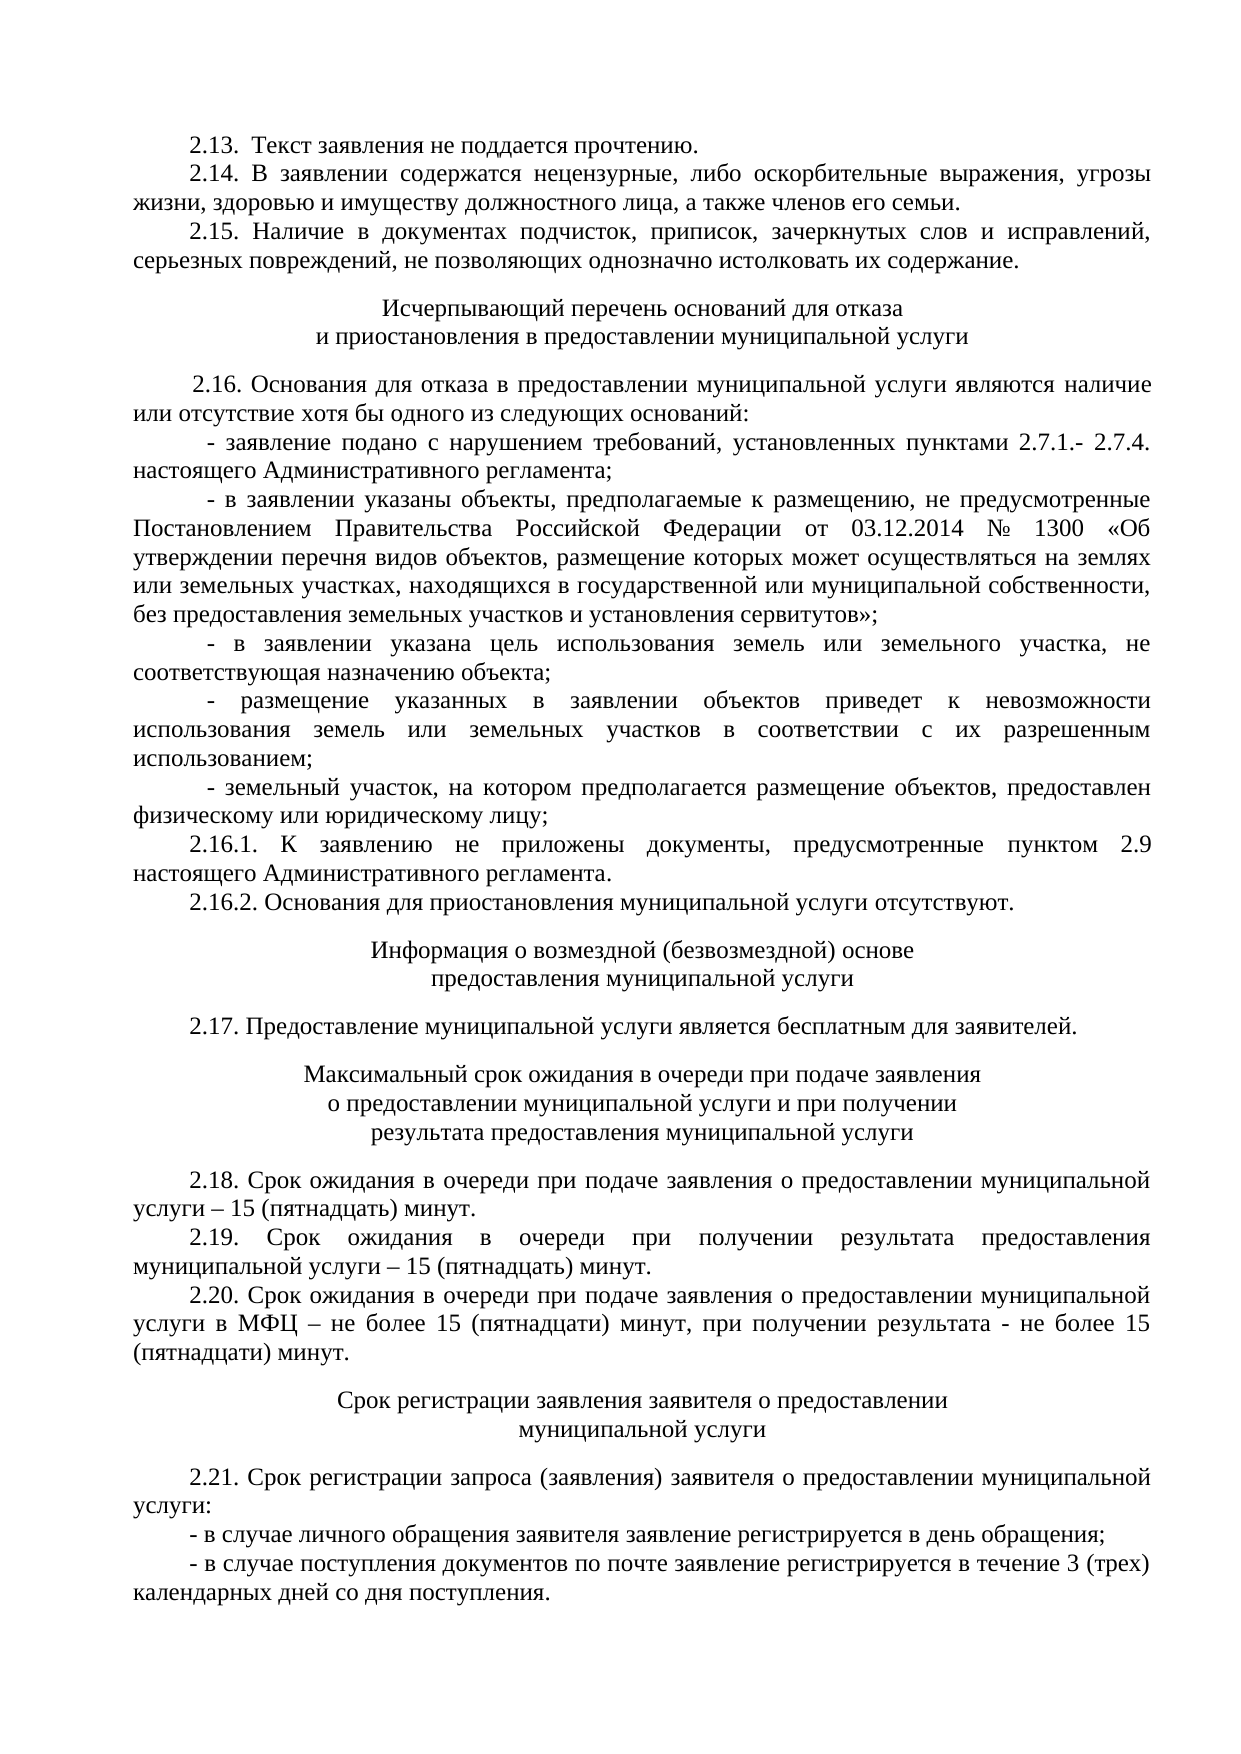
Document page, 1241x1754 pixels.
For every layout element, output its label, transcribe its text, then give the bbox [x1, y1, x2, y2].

text 2.20. Срок ожидания в очереди при подаче заявления о предоставлении муниципальной услуги в МФЦ – не более 15 (пятнадцати) минут, при получении результата - не более 15 (пятнадцати) минут. [133, 1280, 1152, 1366]
text - заявление подано с нарушением требований, установленных пунктами 2.7.1.- 2.7.4. настоящего Административного регламента; [133, 427, 1152, 484]
text предоставления муниципальной услуги [133, 963, 1152, 992]
text Информация о возмездной (безвозмездной) основе [133, 935, 1152, 963]
text 2.16. Основания для отказа в предоставлении муниципальной услуги являются наличие или отсутствие хотя бы одного из следующих оснований: [133, 369, 1152, 427]
text муниципальной услуги [133, 1414, 1152, 1443]
text - в случае личного обращения заявителя заявление регистрируется в день обращения; [133, 1519, 1152, 1548]
text результата предоставления муниципальной услуги [133, 1117, 1152, 1146]
text Срок регистрации заявления заявителя о предоставлении [133, 1385, 1152, 1414]
text 2.17. Предоставление муниципальной услуги является бесплатным для заявителей. [133, 1011, 1152, 1040]
text 2.18. Срок ожидания в очереди при подаче заявления о предоставлении муниципальной услуги – 15 (пятнадцать) минут. [133, 1165, 1152, 1222]
text 2.21. Срок регистрации запроса (заявления) заявителя о предоставлении муниципальной услуги: [133, 1462, 1152, 1519]
text 2.19. Срок ожидания в очереди при получении результата предоставления муниципальной услуги – 15 (пятнадцать) минут. [133, 1222, 1152, 1280]
text 2.13. Текст заявления не поддается прочтению. [133, 130, 1152, 158]
text о предоставлении муниципальной услуги и при получении [133, 1088, 1152, 1117]
text - в случае поступления документов по почте заявление регистрируется в течение 3 (трех) календарных дней со дня поступления. [133, 1548, 1152, 1606]
text - размещение указанных в заявлении объектов приведет к невозможности использования земель или земельных участков в соответствии с их разрешенным использованием; [133, 686, 1152, 772]
text 2.16.1. К заявлению не приложены документы, предусмотренные пунктом 2.9 настоящего Административного регламента. [133, 829, 1152, 887]
text Исчерпывающий перечень оснований для отказа [133, 293, 1152, 321]
text - в заявлении указана цель использования земель или земельного участка, не соответствующая назначению объекта; [133, 628, 1152, 686]
text - в заявлении указаны объекты, предполагаемые к размещению, не предусмотренные Постановлением Правительства Российской Федерации от 03.12.2014 № 1300 «Об утверждении перечня видов объектов, размещение которых может осуществляться на землях или земельных участках, находящихся в государственной или муниципальной собственности, без предоставления земельных участков и установления сервитутов»; [133, 484, 1152, 628]
text 2.16.2. Основания для приостановления муниципальной услуги отсутствуют. [133, 887, 1152, 916]
text - земельный участок, на котором предполагается размещение объектов, предоставлен физическому или юридическому лицу; [133, 772, 1152, 829]
text и приостановления в предоставлении муниципальной услуги [133, 321, 1152, 350]
text 2.15. Наличие в документах подчисток, приписок, зачеркнутых слов и исправлений, серьезных повреждений, не позволяющих однозначно истолковать их содержание. [133, 216, 1152, 273]
text Максимальный срок ожидания в очереди при подаче заявления [133, 1059, 1152, 1088]
text 2.14. В заявлении содержатся нецензурные, либо оскорбительные выражения, угрозы жизни, здоровью и имуществу должностного лица, а также членов его семьи. [133, 158, 1152, 216]
